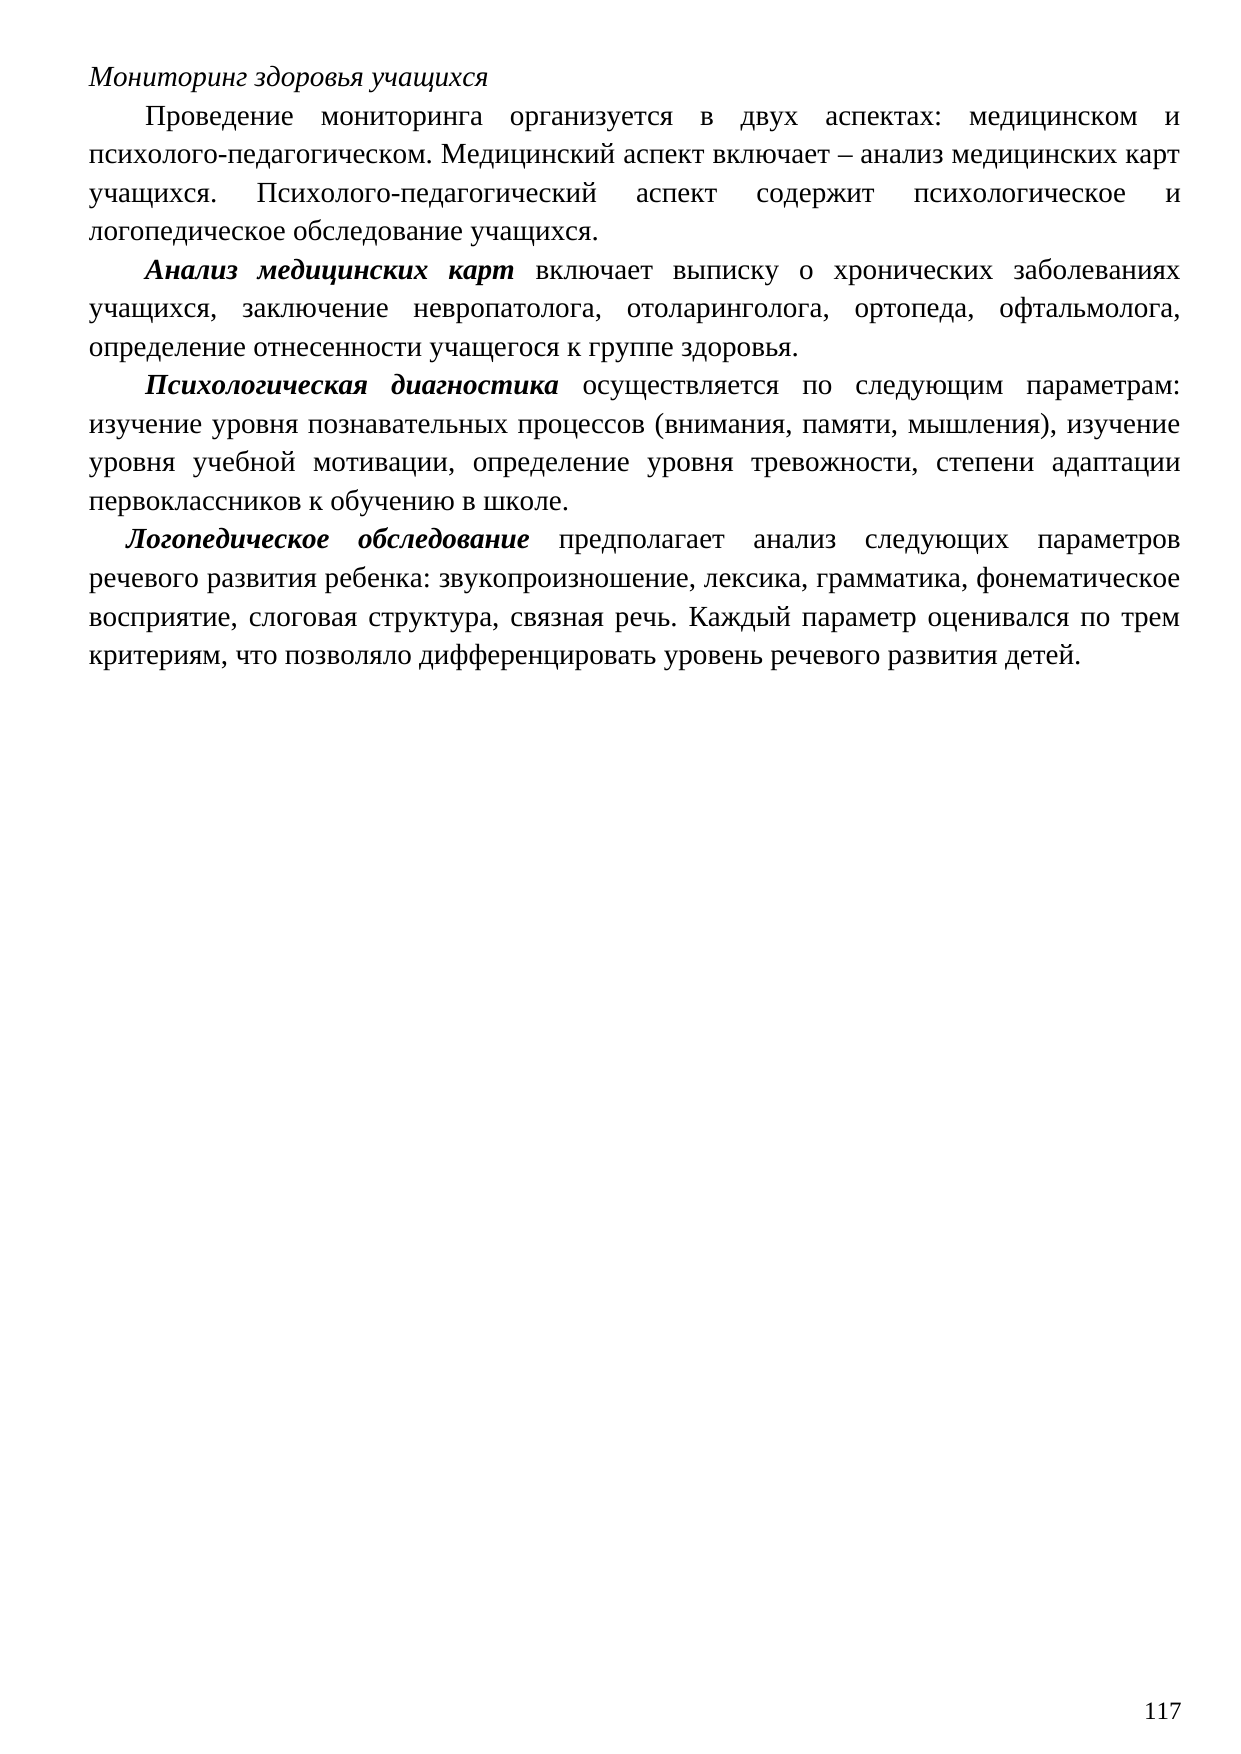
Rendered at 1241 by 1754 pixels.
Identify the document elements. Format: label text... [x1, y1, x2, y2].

text Анализ медицинских карт включает выписку о хронических заболеваниях учащихся, заключение невропатолога, отоларинголога, ортопеда, офтальмолога, определение отнесенности учащегося к группе здоровья. [89, 252, 1181, 362]
text Мониторинг здоровья учащихся [89, 59, 1181, 93]
text Логопедическое обследование предполагает анализ следующих параметров речевого развития ребенка: звукопроизношение, лексика, грамматика, фонематическое восприятие, слоговая структура, связная речь. Каждый параметр оценивался по трем критериям, что позволяло дифференцировать уровень речевого развития детей. [89, 522, 1181, 671]
text Психологическая диагностика осуществляется по следующим параметрам: изучение уровня познавательных процессов (внимания, памяти, мышления), изучение уровня учебной мотивации, определение уровня тревожности, степени адаптации первоклассников к обучению в школе. [89, 367, 1181, 517]
text Проведение мониторинга организуется в двух аспектах: медицинском и психолого-педагогическом. Медицинский аспект включает – анализ медицинских карт учащихся. Психолого-педагогический аспект содержит психологическое и логопедическое обследование учащихся. [89, 98, 1181, 247]
